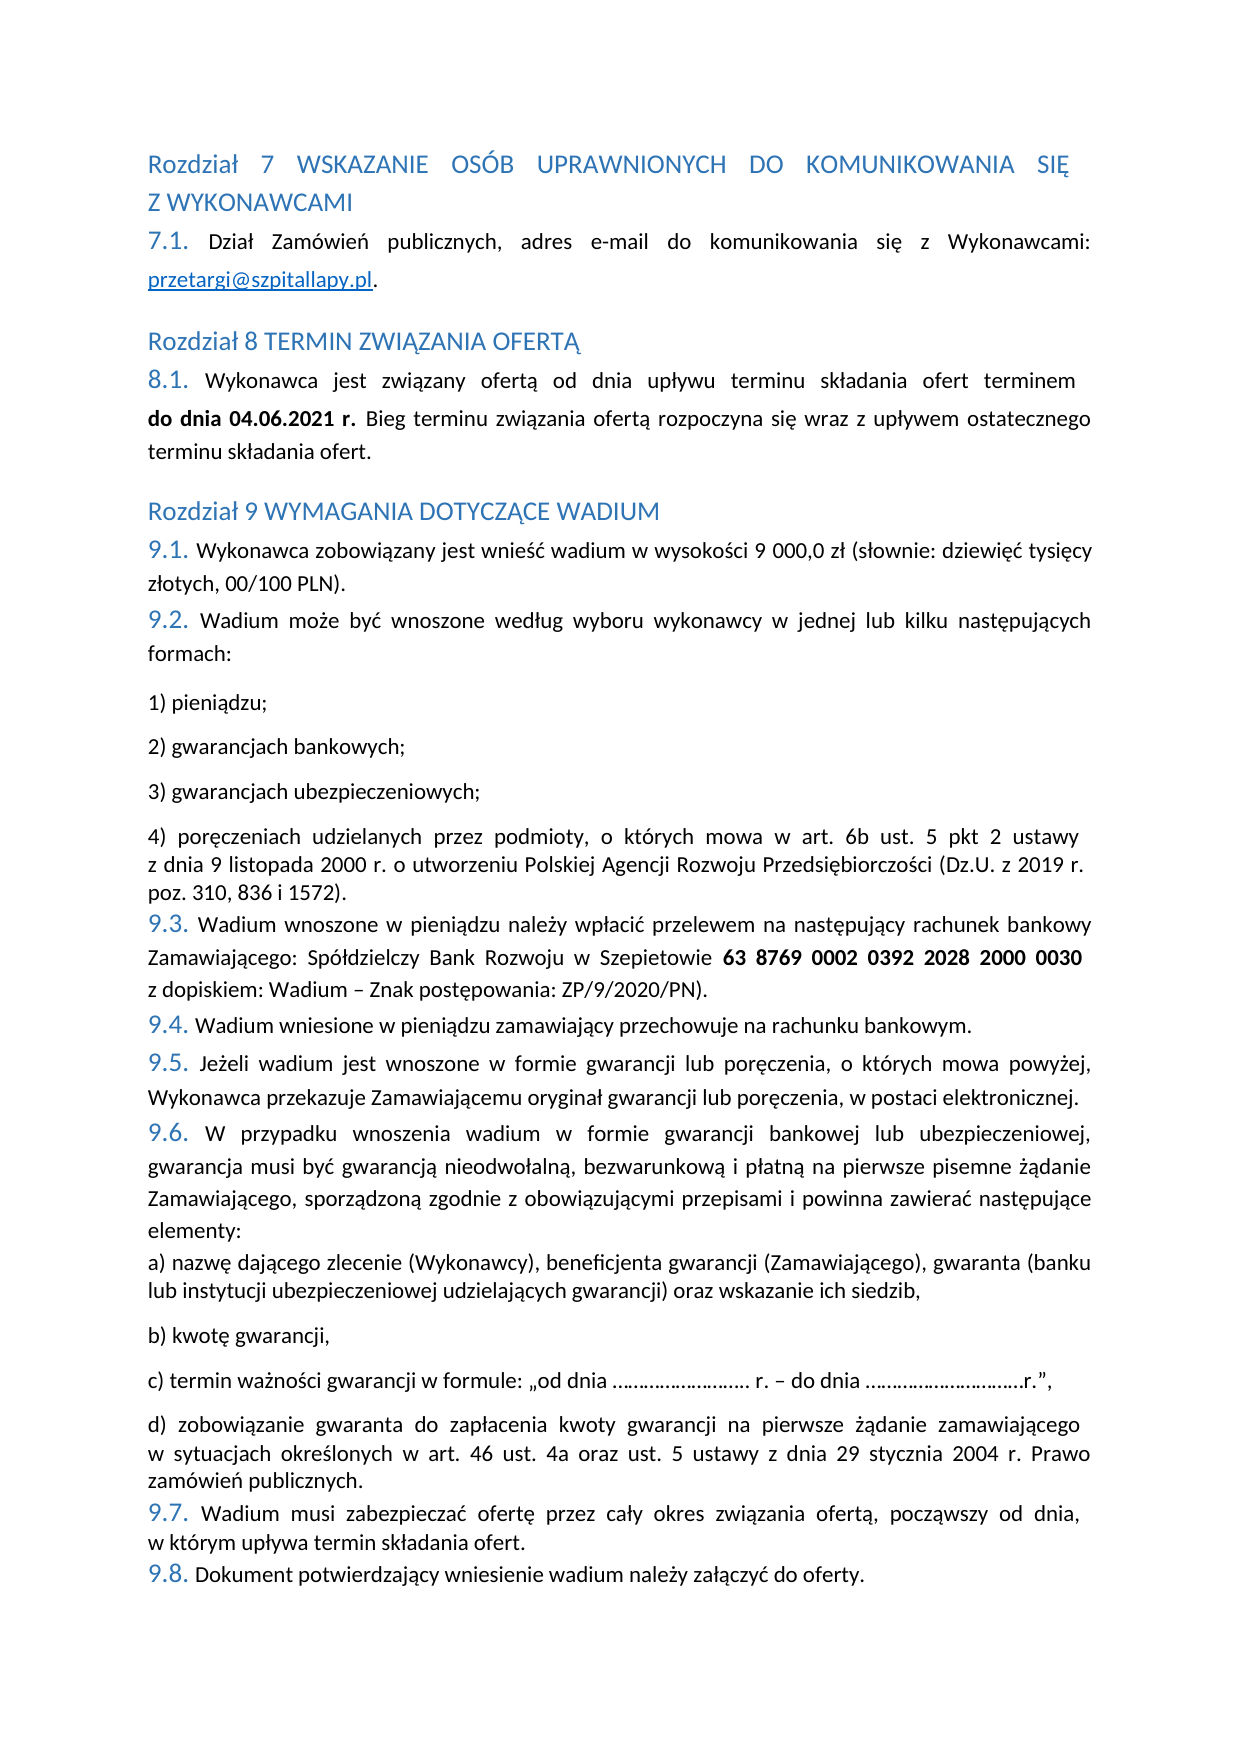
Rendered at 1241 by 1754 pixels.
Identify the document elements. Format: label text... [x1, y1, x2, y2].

text 9.2. Wadium może być wnoszone według wyboru wykonawcy w jednej lub kilku następujących formach: [148, 602, 1093, 667]
subtitle Rozdział 7 WSKAZANIE OSÓB UPRAWNIONYCH DO KOMUNIKOWANIA SIĘ Z WYKONAWCAMI [148, 148, 1093, 218]
text 9.1. Wykonawca zobowiązany jest wnieść wadium w wysokości 9 000,0 zł (słownie: dziewięć tysięcy złotych, 00/100 PLN). [148, 532, 1093, 598]
text 9.4. Wadium wniesione w pieniądzu zamawiający przechowuje na rachunku bankowym. [148, 1007, 1093, 1041]
text a) nazwę dającego zlecenie (Wykonawcy), beneficjenta gwarancji (Zamawiającego), gwaranta (banku lub instytucji ubezpieczeniowej udzielających gwarancji) oraz wskazanie ich siedzib, [148, 1248, 1093, 1304]
text d) zobowiązanie gwaranta do zapłacenia kwoty gwarancji na pierwsze żądanie zamawiającego w sytuacjach określonych w art. 46 ust. 4a oraz ust. 5 ustawy z dnia 29 stycznia 2004 r. Prawo zamówień publicznych. [148, 1411, 1093, 1495]
text 9.3. Wadium wnoszone w pieniądzu należy wpłacić przelewem na następujący rachunek bankowy Zamawiającego: Spółdzielczy Bank Rozwoju w Szepietowie 63 8769 0002 0392 2028 2000 0030 z dopiskiem: Wadium – Znak postępowania: ZP/9/2020/PN). [148, 906, 1093, 1003]
text 9.7. Wadium musi zabezpieczać ofertę przez cały okres związania ofertą, począwszy od dnia, w którym upływa termin składania ofert. [148, 1495, 1093, 1556]
text 4) poręczeniach udzielanych przez podmioty, o których mowa w art. 6b ust. 5 pkt 2 ustawy z dnia 9 listopada 2000 r. o utworzeniu Polskiej Agencji Rozwoju Przedsiębiorczości (Dz.U. z 2019 r. poz. 310, 836 i 1572). [148, 822, 1093, 906]
text c) termin ważności gwarancji w formule: „od dnia …………………….. r. – do dnia …………………………r.”, [148, 1366, 1093, 1394]
text 3) gwarancjach ubezpieczeniowych; [148, 777, 1093, 805]
text 9.6. W przypadku wnoszenia wadium w formie gwarancji bankowej lub ubezpieczeniowej, gwarancja musi być gwarancją nieodwołalną, bezwarunkową i płatną na pierwsze pisemne żądanie Zamawiającego, sporządzoną zgodnie z obowiązującymi przepisami i powinna zawierać następujące elementy: [148, 1115, 1093, 1244]
subtitle Rozdział 9 WYMAGANIA DOTYCZĄCE WADIUM [148, 494, 1093, 527]
text 2) gwarancjach bankowych; [148, 732, 1093, 761]
text 9.8. Dokument potwierdzający wniesienie wadium należy załączyć do oferty. [148, 1556, 1093, 1589]
text 1) pieniądzu; [148, 688, 1093, 716]
subtitle 8.1. Wykonawca jest związany ofertą od dnia upływu terminu składania ofert terminem do dnia 04.06.2021 r. Bieg terminu związania ofertą rozpoczyna się wraz z upływem ostatecznego terminu składania ofert. [148, 362, 1093, 465]
text 7.1. Dział Zamówień publicznych, adres e-mail do komunikowania się z Wykonawcami: przetargi@szpitallapy.pl. [148, 223, 1093, 294]
subtitle Rozdział 8 TERMIN ZWIĄZANIA OFERTĄ [148, 324, 1093, 357]
text 9.5. Jeżeli wadium jest wnoszone w formie gwarancji lub poręczenia, o których mowa powyżej, Wykonawca przekazuje Zamawiającemu oryginał gwarancji lub poręczenia, w postaci elektronicznej. [148, 1045, 1093, 1111]
text b) kwotę gwarancji, [148, 1321, 1093, 1349]
